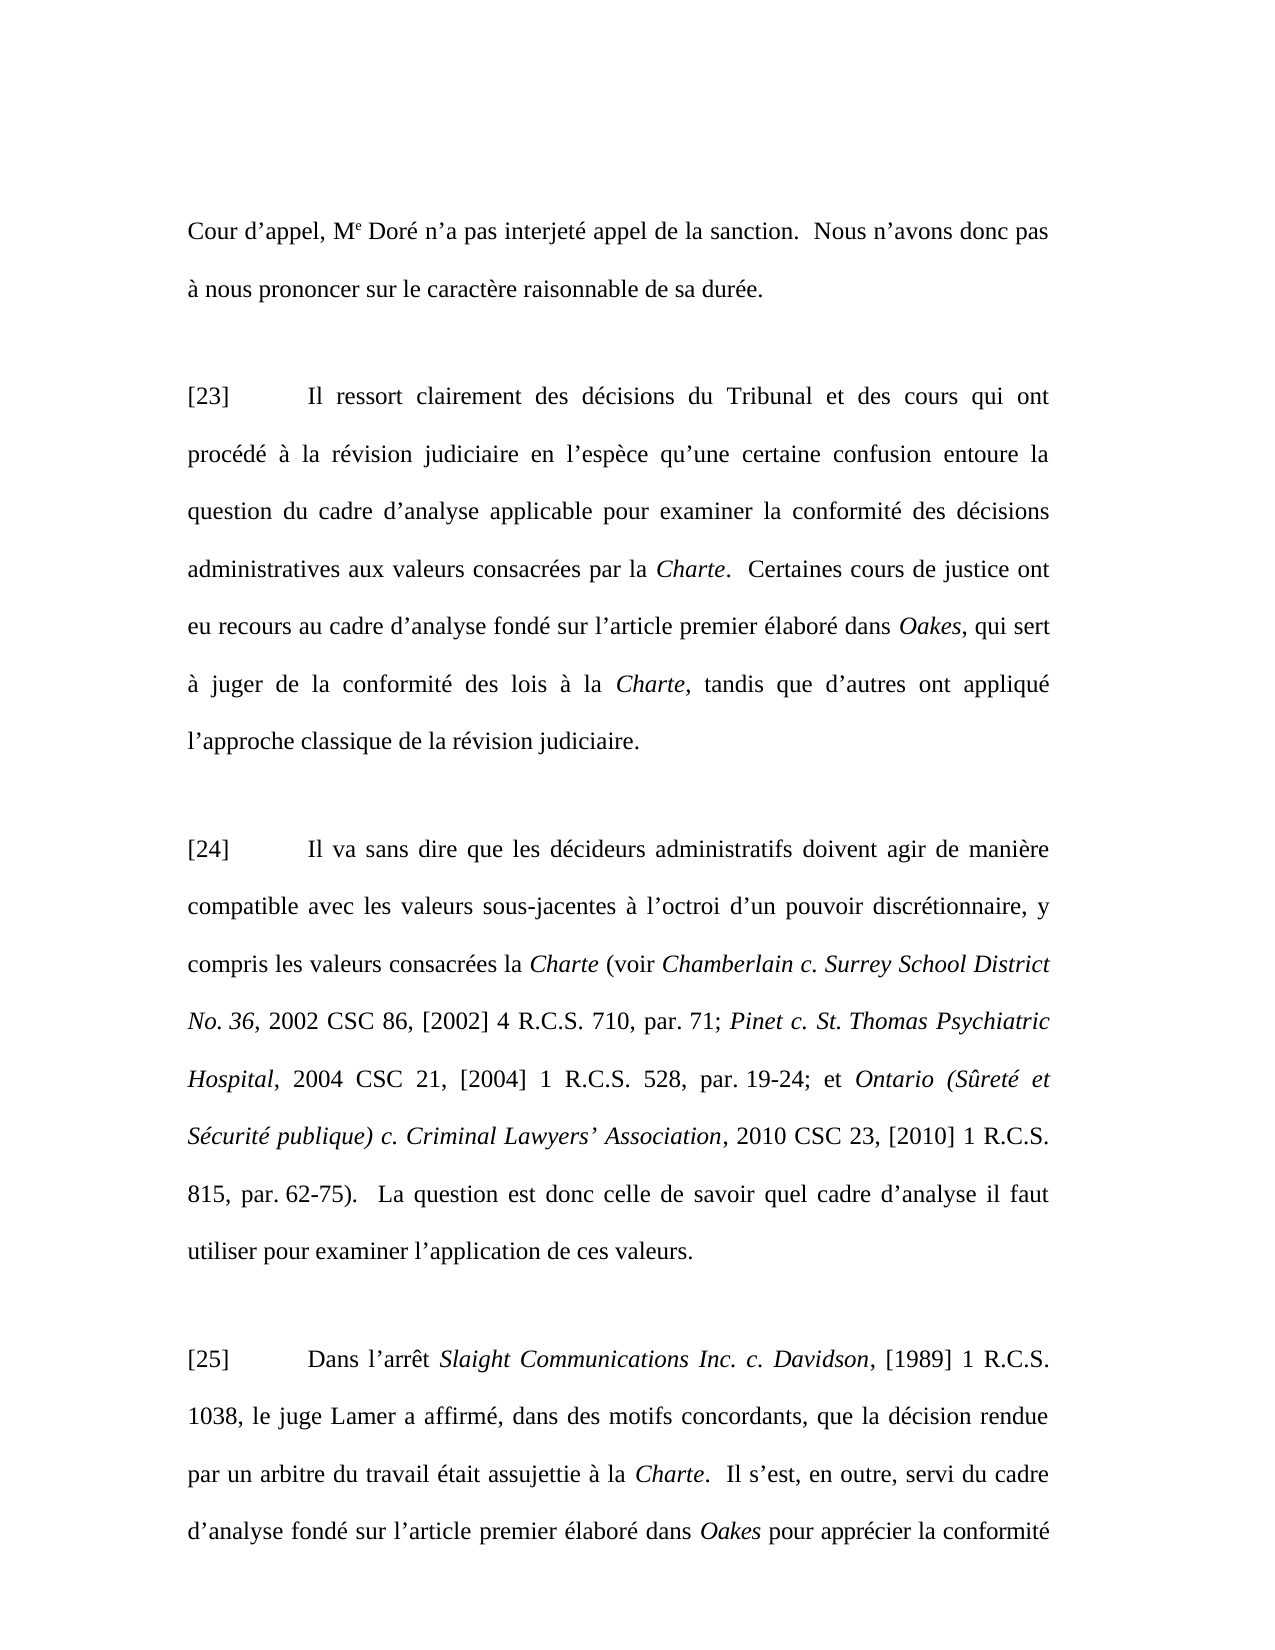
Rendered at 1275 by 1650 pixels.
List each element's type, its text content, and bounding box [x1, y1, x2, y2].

text Il ressort clairement des décisions du Tribunal et des cours qui ont procédé à la révision judiciaire en l’espèce qu’une certaine confusion entoure la question du cadre d’analyse applicable pour examiner la conformité des décisions administratives aux valeurs consacrées par la Charte. Certaines cours de justice ont eu recours au cadre d’analyse fondé sur l’article premier élaboré dans Oakes, qui sert à juger de la conformité des lois à la Charte, tandis que d’autres ont appliqué l’approche classique de la révision judiciaire. [187, 381, 1050, 755]
text Il va sans dire que les décideurs administratifs doivent agir de manière compatible avec les valeurs sous-jacentes à l’octroi d’un pouvoir discrétionnaire, y compris les valeurs consacrées la Charte (voir Chamberlain c. Surrey School District No. 36, 2002 CSC 86, [2002] 4 R.C.S. 710, par. 71; Pinet c. St. Thomas Psychiatric Hospital, 2004 CSC 21, [2004] 1 R.C.S. 528, par. 19-24; et Ontario (Sûreté et Sécurité publique) c. Criminal Lawyers’ Association, 2010 CSC 23, [2010] 1 R.C.S. 815, par. 62-75). La question est donc celle de savoir quel cadre d’analyse il faut utiliser pour examiner l’application de ces valeurs. [187, 834, 1050, 1265]
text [187, 216, 1050, 303]
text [187, 1344, 1050, 1545]
